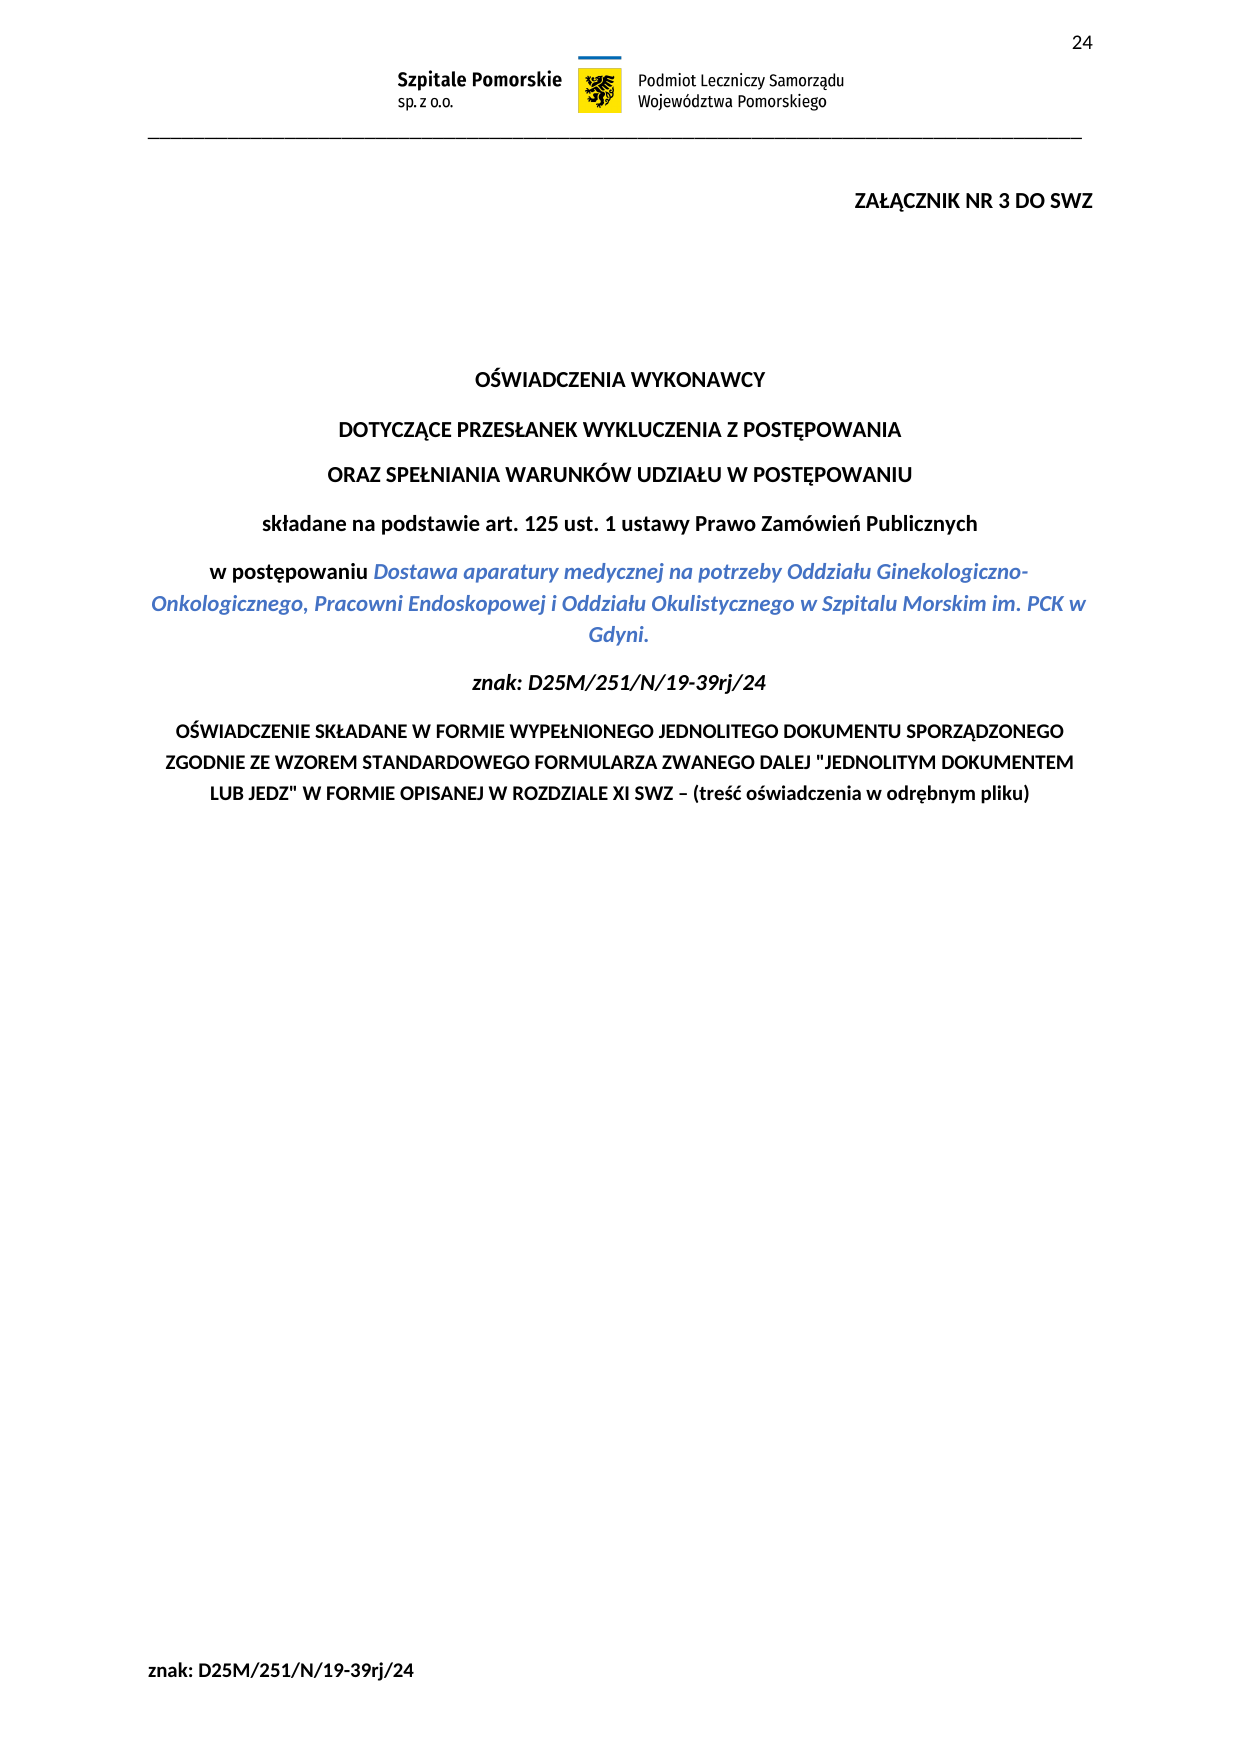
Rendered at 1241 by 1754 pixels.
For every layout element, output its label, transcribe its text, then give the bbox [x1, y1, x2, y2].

text składane na podstawie art. 125 ust. 1 ustawy Prawo Zamówień Publicznych [148, 507, 1093, 538]
text OŚWIADCZENIE SKŁADANE W FORMIE WYPEŁNIONEGO JEDNOLITEGO DOKUMENTU SPORZĄDZONEGO ZGODNIE ZE WZOREM STANDARDOWEGO FORMULARZA ZWANEGO DALEJ "JEDNOLITYM DOKUMENTEM LUB JEDZ" W FORMIE OPISANEJ W ROZDZIALE XI SWZ – (treść oświadczenia w odrębnym pliku) [148, 713, 1093, 807]
text ORAZ SPEŁNIANIA WARUNKÓW UDZIAŁU W POSTĘPOWANIU [148, 460, 1093, 488]
text DOTYCZĄCE PRZESŁANEK WYKLUCZENIA Z POSTĘPOWANIA [148, 412, 1093, 443]
text ZAŁĄCZNIK NR 3 DO SWZ [148, 186, 1093, 214]
text OŚWIADCZENIA WYKONAWCY [148, 365, 1093, 393]
picture [396, 55, 844, 114]
text w postępowaniu Dostawa aparatury medycznej na potrzeby Oddziału Ginekologiczno-Onkologicznego, Pracowni Endoskopowej i Oddziału Okulistycznego w Szpitalu Morskim im. PCK w Gdyni. [148, 555, 1093, 648]
text znak: D25M/251/N/19-39rj/24 [148, 665, 1093, 696]
